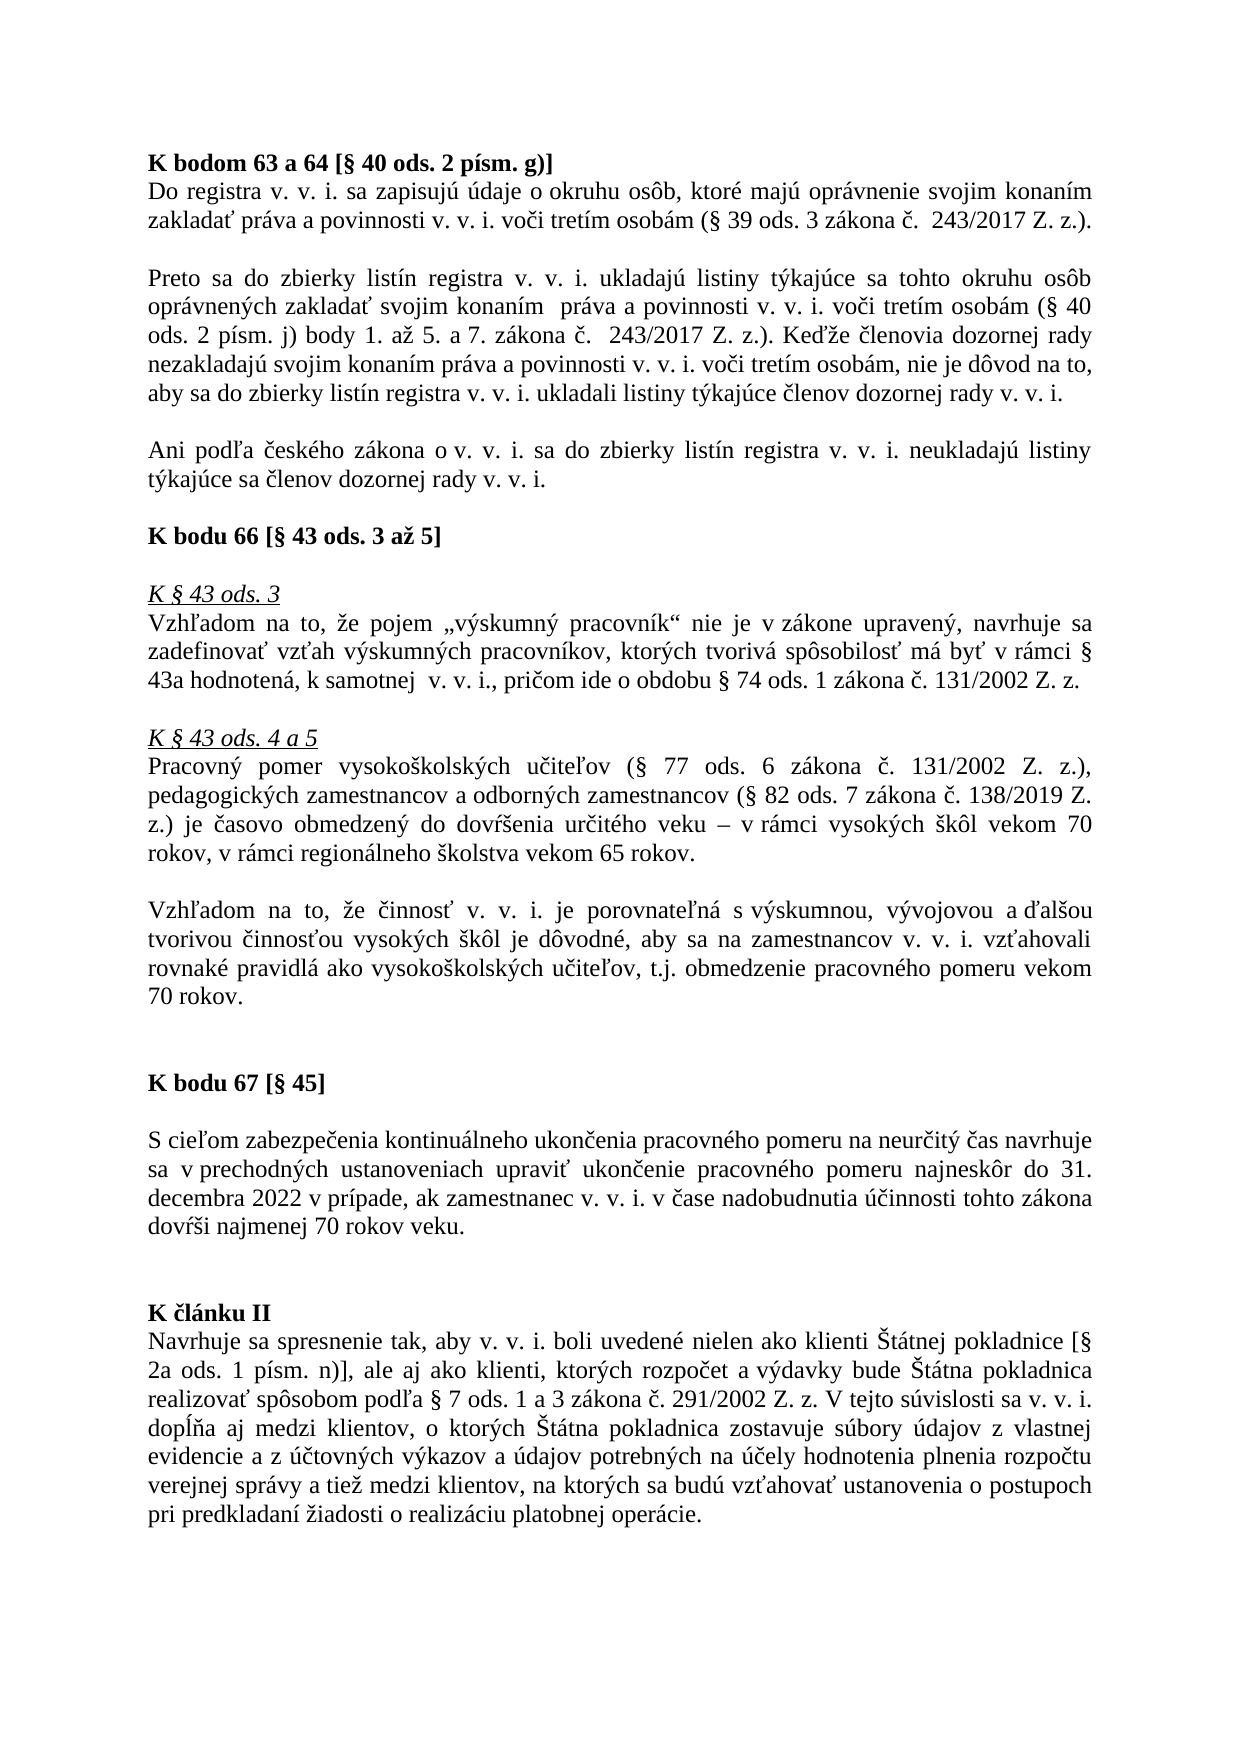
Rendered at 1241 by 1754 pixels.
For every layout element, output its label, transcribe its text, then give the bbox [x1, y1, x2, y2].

text K § 43 ods. 3 [148, 579, 1093, 608]
text K bodu 66 [§ 43 ods. 3 až 5] [148, 521, 1093, 550]
text K § 43 ods. 4 a 5 [148, 723, 1093, 751]
text K článku II [148, 1298, 1093, 1326]
text Pracovný pomer vysokoškolských učiteľov (§ 77 ods. 6 zákona č. 131/2002 Z. z.), pedagogických zamestnancov a odborných zamestnancov (§ 82 ods. 7 zákona č. 138/2019 Z. z.) je časovo obmedzený do dovŕšenia určitého veku – v rámci vysokých škôl vekom 70 rokov, v rámci regionálneho školstva vekom 65 rokov. [148, 751, 1093, 866]
text Vzhľadom na to, že pojem „výskumný pracovník“ nie je v zákone upravený, navrhuje sa zadefinovať vzťah výskumných pracovníkov, ktorých tvorivá spôsobilosť má byť v rámci § 43a hodnotená, k samotnej v. v. i., pričom ide o obdobu § 74 ods. 1 zákona č. 131/2002 Z. z. [148, 608, 1093, 694]
text Do registra v. v. i. sa zapisujú údaje o okruhu osôb, ktoré majú oprávnenie svojim konaním zakladať práva a povinnosti v. v. i. voči tretím osobám (§ 39 ods. 3 zákona č. 243/2017 Z. z.). [88, 176, 1093, 234]
text Navrhuje sa spresnenie tak, aby v. v. i. boli uvedené nielen ako klienti Štátnej pokladnice [§ 2a ods. 1 písm. n)], ale aj ako klienti, ktorých rozpočet a výdavky bude Štátna pokladnica realizovať spôsobom podľa § 7 ods. 1 a 3 zákona č. 291/2002 Z. z. V tejto súvislosti sa v. v. i. dopĺňa aj medzi klientov, o ktorých Štátna pokladnica zostavuje súbory údajov z vlastnej evidencie a z účtovných výkazov a údajov potrebných na účely hodnotenia plnenia rozpočtu verejnej správy a tiež medzi klientov, na ktorých sa budú vzťahovať ustanovenia o postupoch pri predkladaní žiadosti o realizáciu platobnej operácie. [148, 1326, 1093, 1528]
text Preto sa do zbierky listín registra v. v. i. ukladajú listiny týkajúce sa tohto okruhu osôb oprávnených zakladať svojim konaním práva a povinnosti v. v. i. voči tretím osobám (§ 40 ods. 2 písm. j) body 1. až 5. a 7. zákona č. 243/2017 Z. z.). Keďže členovia dozornej rady nezakladajú svojim konaním práva a povinnosti v. v. i. voči tretím osobám, nie je dôvod na to, aby sa do zbierky listín registra v. v. i. ukladali listiny týkajúce členov dozornej rady v. v. i. [148, 263, 1093, 406]
text S cieľom zabezpečenia kontinuálneho ukončenia pracovného pomeru na neurčitý čas navrhuje sa v prechodných ustanoveniach upraviť ukončenie pracovného pomeru najneskôr do 31. decembra 2022 v prípade, ak zamestnanec v. v. i. v čase nadobudnutia účinnosti tohto zákona dovŕši najmenej 70 rokov veku. [148, 1125, 1093, 1240]
text K bodu 67 [§ 45] [148, 1068, 1093, 1096]
text Ani podľa českého zákona o v. v. i. sa do zbierky listín registra v. v. i. neukladajú listiny týkajúce sa členov dozornej rady v. v. i. [88, 435, 1093, 493]
text K bodom 63 a 64 [§ 40 ods. 2 písm. g)] [148, 148, 1093, 176]
text Vzhľadom na to, že činnosť v. v. i. je porovnateľná s výskumnou, vývojovou a ďalšou tvorivou činnosťou vysokých škôl je dôvodné, aby sa na zamestnancov v. v. i. vzťahovali rovnaké pravidlá ako vysokoškolských učiteľov, t.j. obmedzenie pracovného pomeru vekom 70 rokov. [148, 895, 1093, 1010]
